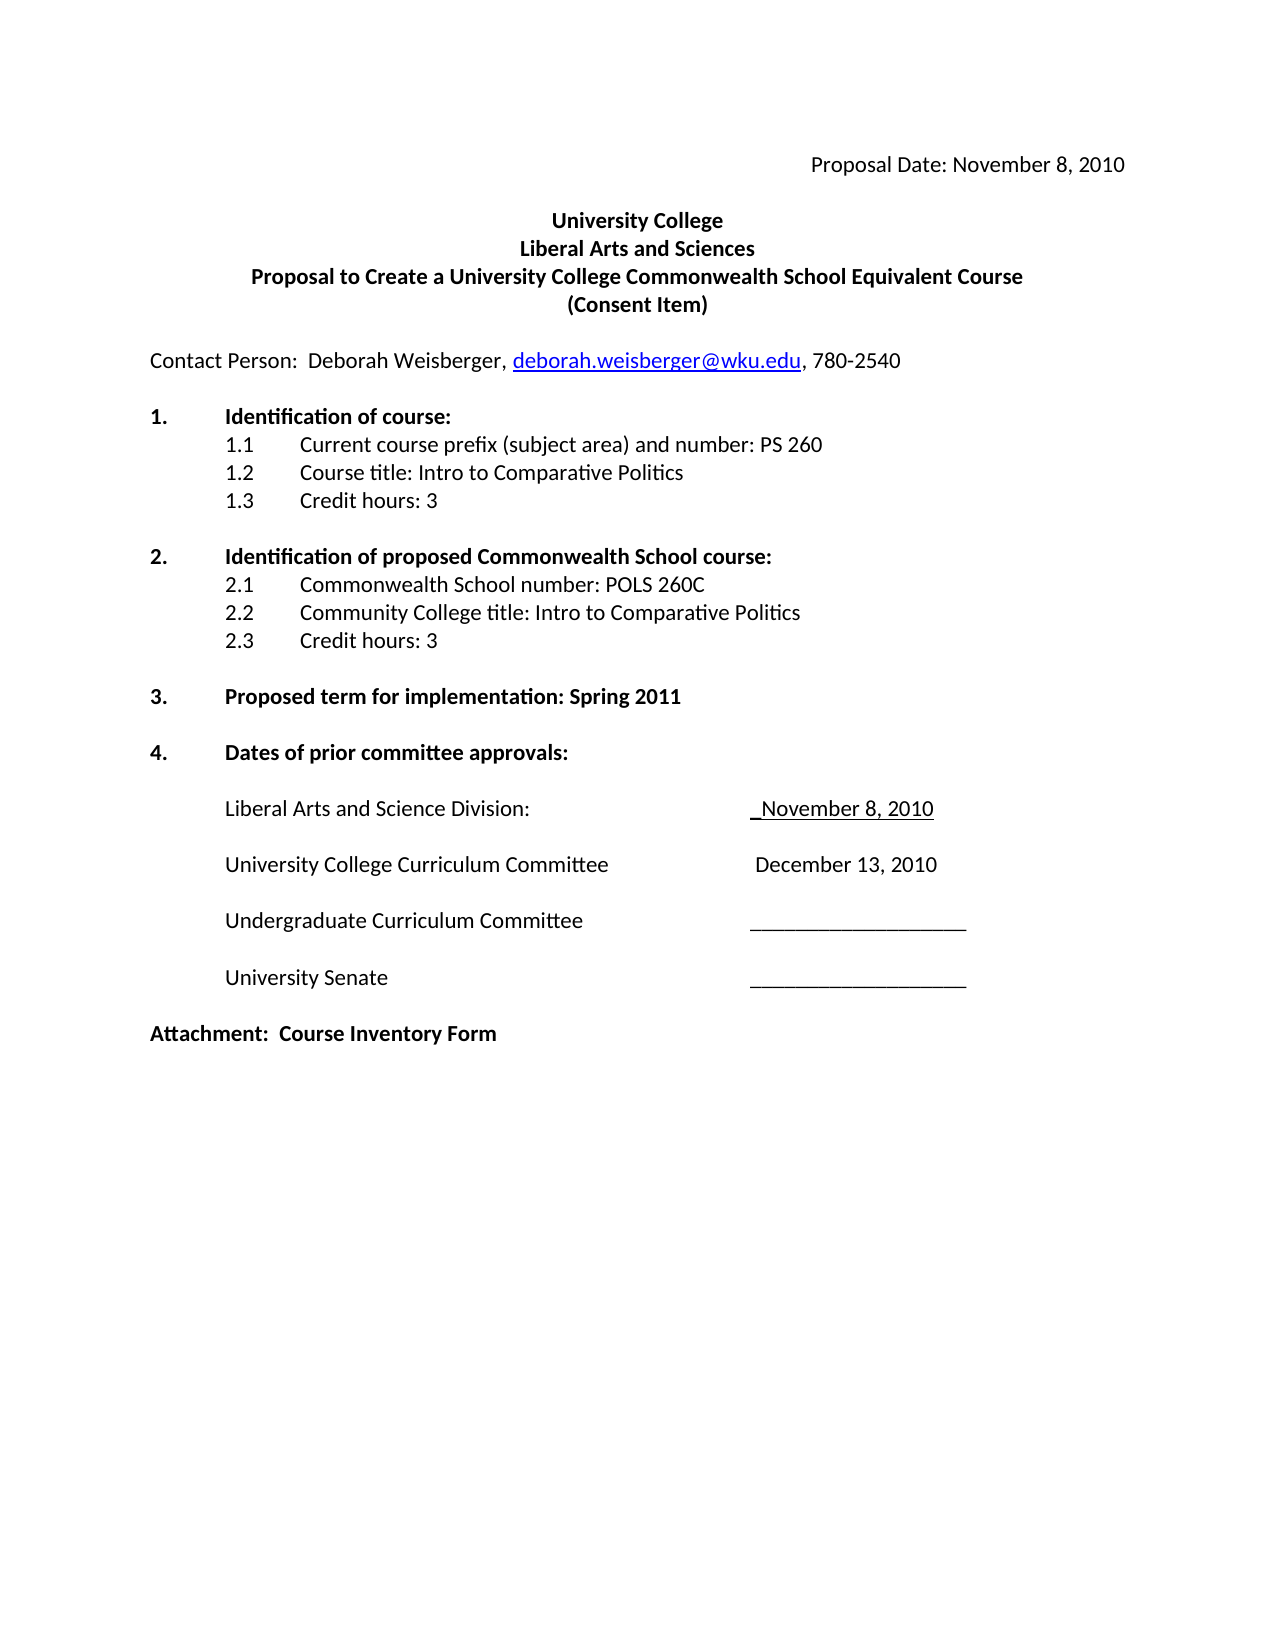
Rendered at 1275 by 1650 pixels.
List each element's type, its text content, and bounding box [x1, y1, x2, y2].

text Liberal Arts and Sciences [150, 234, 1125, 262]
text Undergraduate Curriculum Committee ___________________ [150, 907, 1125, 934]
list Community College title: Intro to Comparative Politics [225, 598, 1125, 626]
list Credit hours: 3 [225, 486, 1125, 514]
text 3. Proposed term for implementation: Spring 2011 [150, 682, 1125, 710]
text (Consent Item) [150, 290, 1125, 318]
list Commonwealth School number: POLS 260C [225, 570, 1125, 598]
text 4. Dates of prior committee approvals: [150, 738, 1125, 766]
text Liberal Arts and Science Division: _November 8, 2010 [150, 794, 1125, 822]
text University Senate ___________________ [150, 963, 1125, 991]
list Course title: Intro to Comparative Politics [225, 458, 1125, 486]
text University College [150, 206, 1125, 234]
text Proposal to Create a University College Commonwealth School Equivalent Course [150, 262, 1125, 290]
text Attachment: Course Inventory Form [150, 1019, 1125, 1047]
list Credit hours: 3 [225, 626, 1125, 654]
text Proposal Date: November 8, 2010 [150, 150, 1125, 178]
text 2. Identification of proposed Commonwealth School course: [150, 542, 1125, 570]
text 1. Identification of course: [150, 402, 1125, 430]
text Contact Person: Deborah Weisberger, deborah.weisberger@wku.edu, 780-2540 [150, 346, 1125, 374]
list Current course prefix (subject area) and number: PS 260 [225, 430, 1125, 458]
text University College Curriculum Committee December 13, 2010 [150, 851, 1125, 878]
